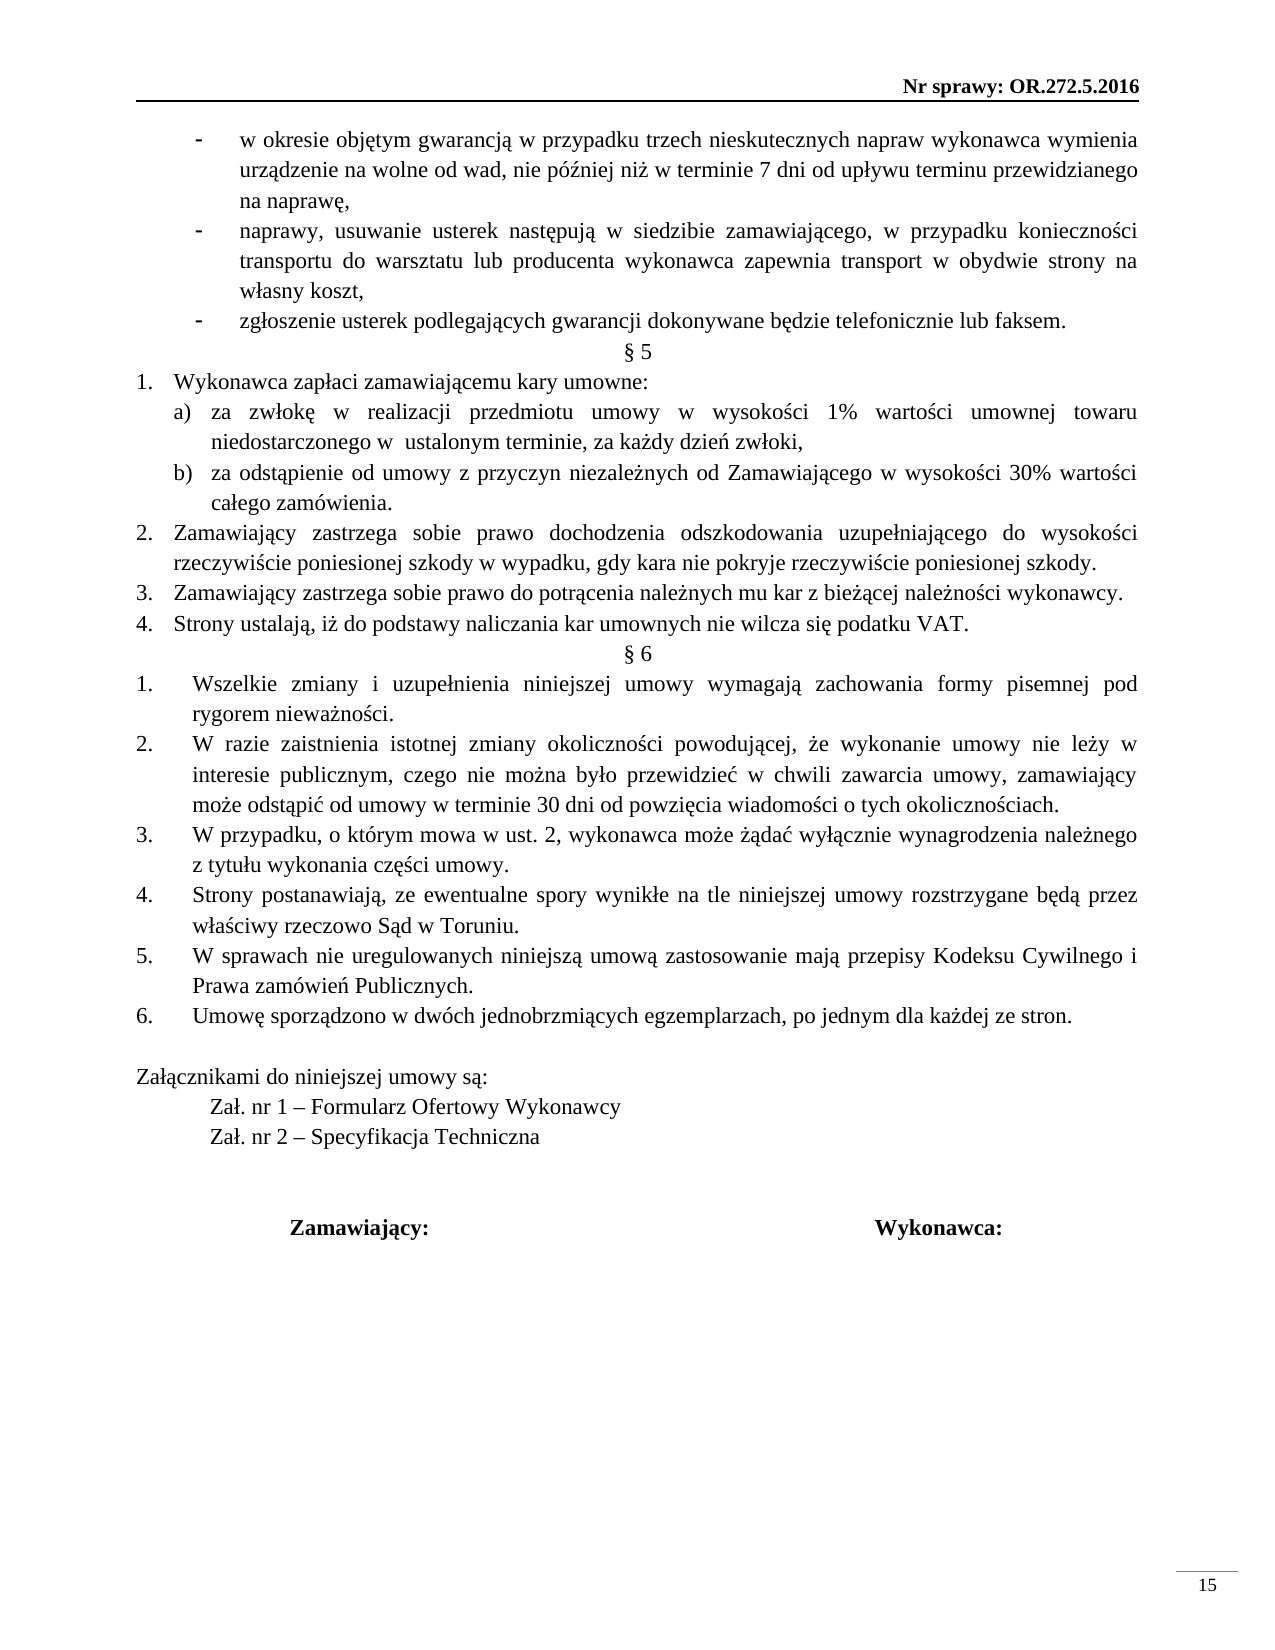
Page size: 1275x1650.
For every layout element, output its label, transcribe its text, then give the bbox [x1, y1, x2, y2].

list za odstąpienie od umowy z przyczyn niezależnych od Zamawiającego w wysokości 30% wartości całego zamówienia. [173, 458, 1139, 515]
text § 5 [136, 338, 1139, 364]
list Strony ustalają, iż do podstawy naliczania kar umownych nie wilcza się podatku VAT. [136, 609, 1139, 636]
list Wykonawca zapłaci zamawiającemu kary umowne: [136, 368, 1139, 394]
list W przypadku, o którym mowa w ust. 2, wykonawca może żądać wyłącznie wynagrodzenia należnego z tytułu wykonania części umowy. [136, 821, 1139, 878]
text Zamawiający: Wykonawca: [136, 1214, 1139, 1240]
text Załącznikami do niniejszej umowy są: [136, 1063, 1139, 1089]
list Strony postanawiają, ze ewentualne spory wynikłe na tle niniejszej umowy rozstrzygane będą przez właściwy rzeczowo Sąd w Toruniu. [136, 881, 1139, 938]
list Zamawiający zastrzega sobie prawo do potrącenia należnych mu kar z bieżącej należności wykonawcy. [136, 579, 1139, 606]
text Zał. nr 2 – Specyfikacja Techniczna [136, 1123, 1139, 1149]
text § 6 [136, 640, 1139, 666]
list W sprawach nie uregulowanych niniejszą umową zastosowanie mają przepisy Kodeksu Cywilnego i Prawa zamówień Publicznych. [136, 942, 1139, 998]
list Zamawiający zastrzega sobie prawo dochodzenia odszkodowania uzupełniającego do wysokości rzeczywiście poniesionej szkody w wypadku, gdy kara nie pokryje rzeczywiście poniesionej szkody. [136, 519, 1139, 576]
list W razie zaistnienia istotnej zmiany okoliczności powodującej, że wykonanie umowy nie leży w interesie publicznym, czego nie można było przewidzieć w chwili zawarcia umowy, zamawiający może odstąpić od umowy w terminie 30 dni od powzięcia wiadomości o tych okolicznościach. [136, 730, 1139, 817]
list Umowę sporządzono w dwóch jednobrzmiących egzemplarzach, po jednym dla każdej ze stron. [136, 1002, 1139, 1029]
list Wszelkie zmiany i uzupełnienia niniejszej umowy wymagają zachowania formy pisemnej pod rygorem nieważności. [136, 670, 1139, 727]
text Zał. nr 1 – Formularz Ofertowy Wykonawcy [136, 1093, 1139, 1119]
list zgłoszenie usterek podlegających gwarancji dokonywane będzie telefonicznie lub faksem. [195, 307, 1139, 334]
list naprawy, usuwanie usterek następują w siedzibie zamawiającego, w przypadku konieczności transportu do warsztatu lub producenta wykonawca zapewnia transport w obydwie strony na własny koszt, [195, 217, 1139, 304]
list w okresie objętym gwarancją w przypadku trzech nieskutecznych napraw wykonawca wymienia urządzenie na wolne od wad, nie później niż w terminie 7 dni od upływu terminu przewidzianego na naprawę, [195, 126, 1139, 213]
list za zwłokę w realizacji przedmiotu umowy w wysokości 1% wartości umownej towaru niedostarczonego w ustalonym terminie, za każdy dzień zwłoki, [173, 398, 1139, 455]
